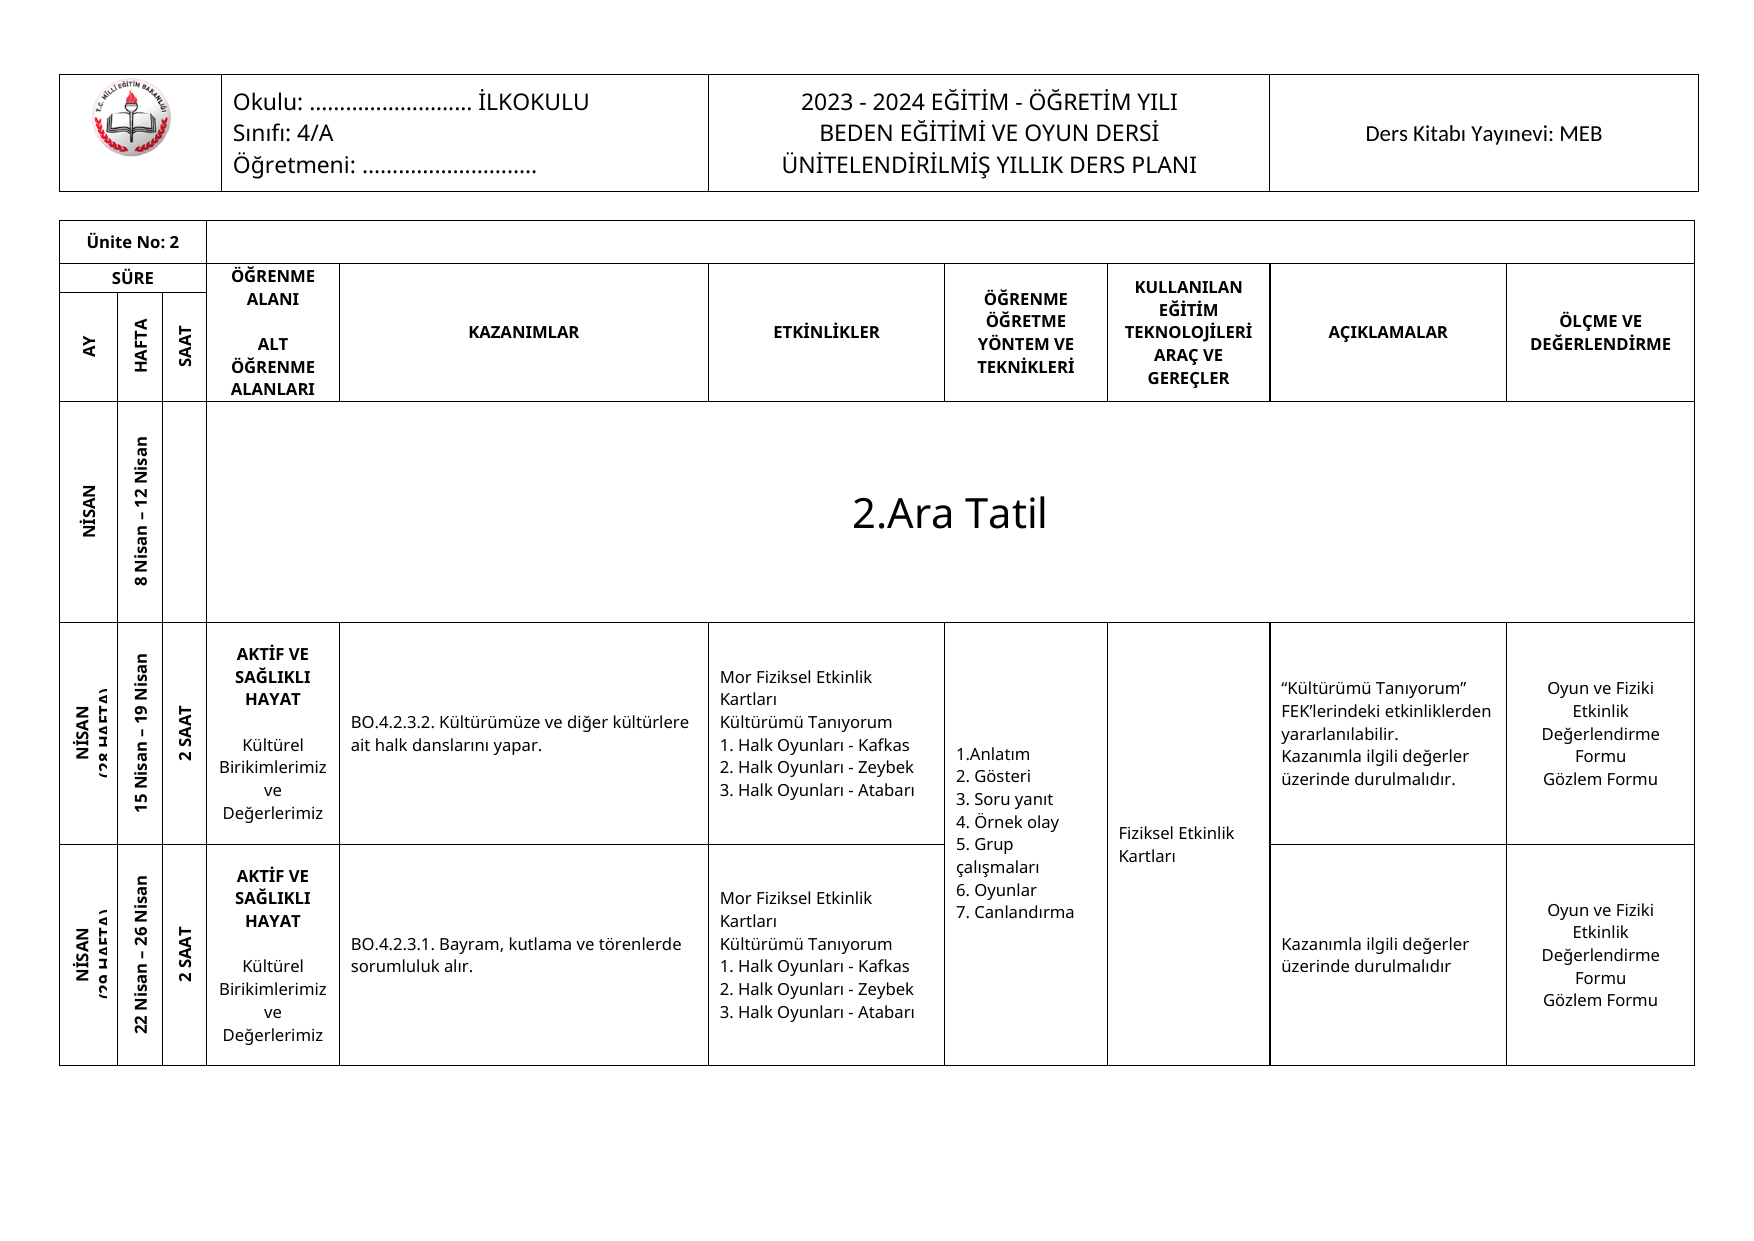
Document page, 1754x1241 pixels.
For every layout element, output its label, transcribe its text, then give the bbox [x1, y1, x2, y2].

table_cell NİSAN (28.HAFTA) [60, 623, 117, 844]
table_cell AKTİF VE SAĞLIKLI HAYAT Kültürel Birikimlerimiz ve Değerlerimiz [207, 623, 339, 844]
table_header Ünite No: 2 [60, 221, 206, 263]
table_cell Mor Fiziksel Etkinlik Kartları Kültürümü Tanıyorum 1. Halk Oyunları - Kafkas 2. Halk Oyunları - Zeybek 3. Halk Oyunları - Atabarı [709, 845, 944, 1065]
table_cell SÜRE [60, 264, 206, 292]
table_cell AY [60, 293, 117, 401]
table_cell AKTİF VE SAĞLIKLI HAYAT Kültürel Birikimlerimiz ve Değerlerimiz [207, 845, 339, 1065]
table_cell 22 Nisan – 26 Nisan [118, 845, 162, 1065]
table_cell ÖLÇME VE DEĞERLENDİRME [1507, 264, 1694, 401]
table_cell “Kültürümü Tanıyorum” FEK’lerindeki etkinliklerden yararlanılabilir. Kazanımla ilgili değerler üzerinde durulmalıdır. [1271, 623, 1506, 844]
table_cell BO.4.2.3.2. Kültürümüze ve diğer kültürlere ait halk danslarını yapar. [340, 623, 708, 844]
table_cell SAAT [163, 293, 206, 401]
table_cell Kazanımla ilgili değerler üzerinde durulmalıdır [1271, 845, 1506, 1065]
table_cell ÖĞRENME ÖĞRETME YÖNTEM VE TEKNİKLERİ [945, 264, 1107, 401]
table_cell [163, 402, 206, 622]
table_cell AÇIKLAMALAR [1271, 264, 1506, 401]
table_cell BO.4.2.3.1. Bayram, kutlama ve törenlerde sorumluluk alır. [340, 845, 708, 1065]
table_cell 1.Anlatım 2. Gösteri 3. Soru yanıt 4. Örnek olay 5. Grup çalışmaları 6. Oyunlar 7. Canlandırma [945, 623, 1107, 1065]
table_cell NİSAN [60, 402, 117, 622]
table_cell 2 SAAT [163, 623, 206, 844]
table_header [207, 221, 1694, 263]
table_cell NİSAN (29.HAFTA) [60, 845, 117, 1065]
picture [86, 75, 176, 163]
table_cell Oyun ve Fiziki Etkinlik Değerlendirme Formu Gözlem Formu [1507, 623, 1694, 844]
table_cell Fiziksel Etkinlik Kartları [1108, 623, 1269, 1065]
table_cell 8 Nisan – 12 Nisan [118, 402, 162, 622]
table_cell 15 Nisan – 19 Nisan [118, 623, 162, 844]
table_cell HAFTA [118, 293, 162, 401]
table_cell KULLANILAN EĞİTİM TEKNOLOJİLERİ ARAÇ VE GEREÇLER [1108, 264, 1269, 401]
table_cell 2 SAAT [163, 845, 206, 1065]
table_cell Oyun ve Fiziki Etkinlik Değerlendirme Formu Gözlem Formu [1507, 845, 1694, 1065]
table_cell ETKİNLİKLER [709, 264, 944, 401]
table_cell KAZANIMLAR [340, 264, 708, 401]
table_cell ÖĞRENME ALANI ALT ÖĞRENME ALANLARI [207, 264, 339, 401]
table_cell 2.Ara Tatil [207, 402, 1694, 622]
table_cell Mor Fiziksel Etkinlik Kartları Kültürümü Tanıyorum 1. Halk Oyunları - Kafkas 2. Halk Oyunları - Zeybek 3. Halk Oyunları - Atabarı [709, 623, 944, 844]
